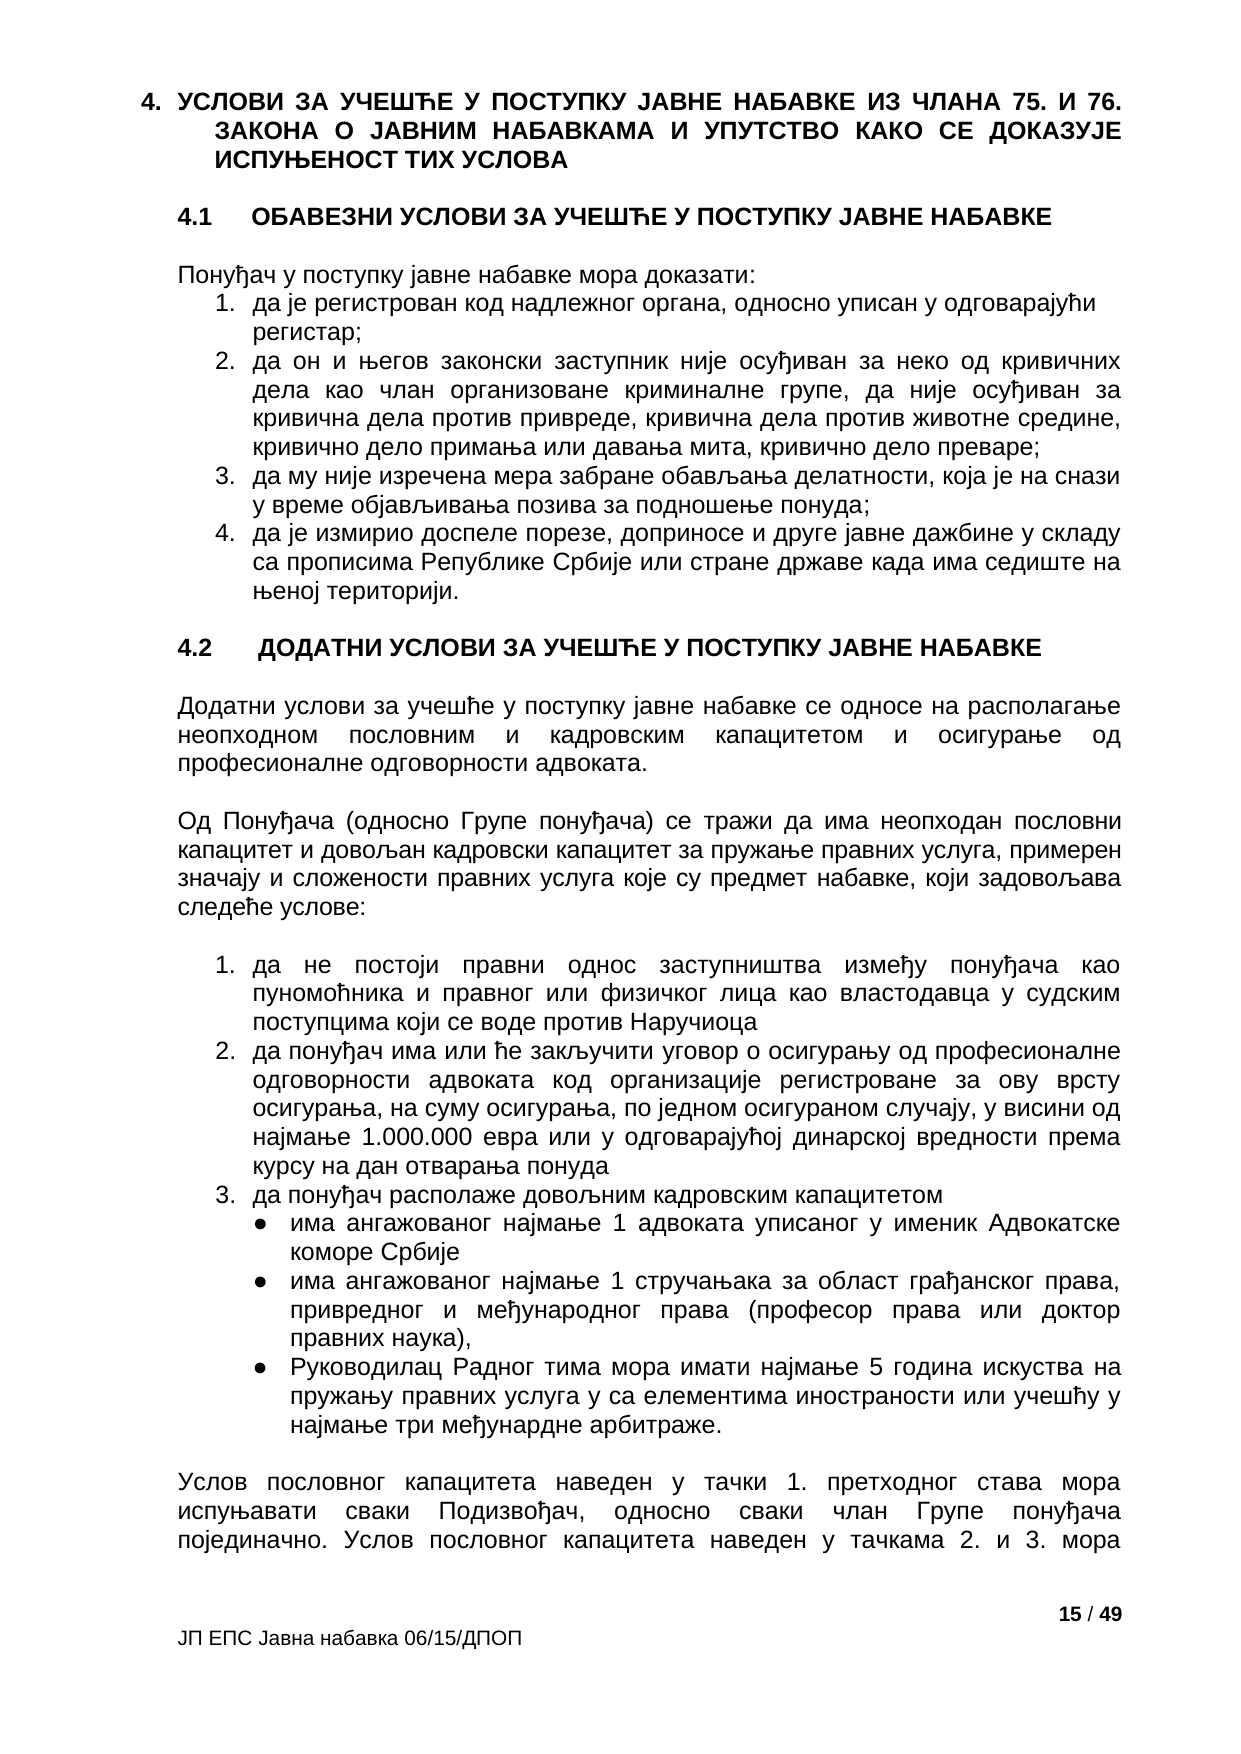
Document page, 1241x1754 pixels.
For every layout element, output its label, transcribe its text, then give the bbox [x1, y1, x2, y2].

subtitle 4.1 ОБАВЕЗНИ УСЛОВИ ЗА УЧЕШЋЕ У ПОСТУПКУ ЈАВНЕ НАБАВКЕ [177, 202, 1122, 231]
list има ангажованог најмање 1 адвоката уписаног у именик Адвокатске коморе Србије [253, 1208, 1121, 1266]
list има ангажованог најмање 1 стручањака за област грађанског права, привредног и међународног права (професор права или доктор правних наука), [253, 1266, 1121, 1352]
list Руководилац Радног тима мора имати најмање 5 година искуства на пружању правних услуга у са елементима иностраности или учешћу у најмање три међунардне арбитраже. [252, 1352, 1122, 1438]
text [177, 1467, 1122, 1553]
list да он и његов законски заступник није осуђиван за неко од кривичних дела као члан организоване криминалне групе, да није осуђиван за кривична дела против привреде, кривична дела против животне средине, кривично дело примања или давања мита, кривично дело преваре; [215, 346, 1122, 461]
subtitle УСЛОВИ ЗА УЧЕШЋЕ У ПОСТУПКУ ЈАВНЕ НАБАВКЕ ИЗ ЧЛАНА 75. И 76. ЗАКОНА О ЈАВНИМ НАБАВКАМА И УПУТСТВО КАКО СЕ ДОКАЗУЈЕ ИСПУЊЕНОСТ ТИХ УСЛОВА [141, 87, 1122, 173]
list да не постоји правни однос заступништва између понуђача као пуномоћника и правног или физичког лица као властодавца у судским поступцима који се воде против Наручиоца [215, 950, 1122, 1036]
list да му није изречена мера забране обављања делатности, која је на снази у време објављивања позива за подношење понуда; [215, 461, 1122, 518]
list да понуђач има или ће закључити уговор о осигурању од професионалне одговорности адвоката код организације регистроване за ову врсту осигурања, на суму осигурања, по једном осигураном случају, у висини од најмање 1.000.000 евра или у одговарајућој динарској вредности према курсу на дан отварања понуда [215, 1036, 1121, 1180]
list да понуђач располаже довољним кадровским капацитетом [215, 1180, 1121, 1208]
list да је регистрован код надлежног органа, односно уписан у одговарајући регистар; [215, 288, 1122, 346]
list да је измирио доспеле порезе, доприносе и друге јавне дажбине у складу са прописима Републике Србије или стране државе када има седиште на њеној територији. [215, 518, 1122, 605]
text Од Понуђача (односно Групе понуђача) се тражи да има неопходан пословни капацитет и довољан кадровски капацитет за пружање правних услуга, примерен значају и сложености правних услуга које су предмет набавке, који задовољава следеће услове: [177, 806, 1122, 921]
subtitle 4.2 ДОДАТНИ УСЛОВИ ЗА УЧЕШЋЕ У ПОСТУПКУ ЈАВНЕ НАБАВКЕ [177, 633, 1122, 662]
text Додатни услови за учешће у поступку јавне набавке се односе на располагање неопходном пословним и кадровским капацитетом и осигурање од професионалне одговорности адвоката. [177, 691, 1122, 777]
text Понуђач у поступку јавне набавке мора доказати: [177, 260, 1122, 288]
